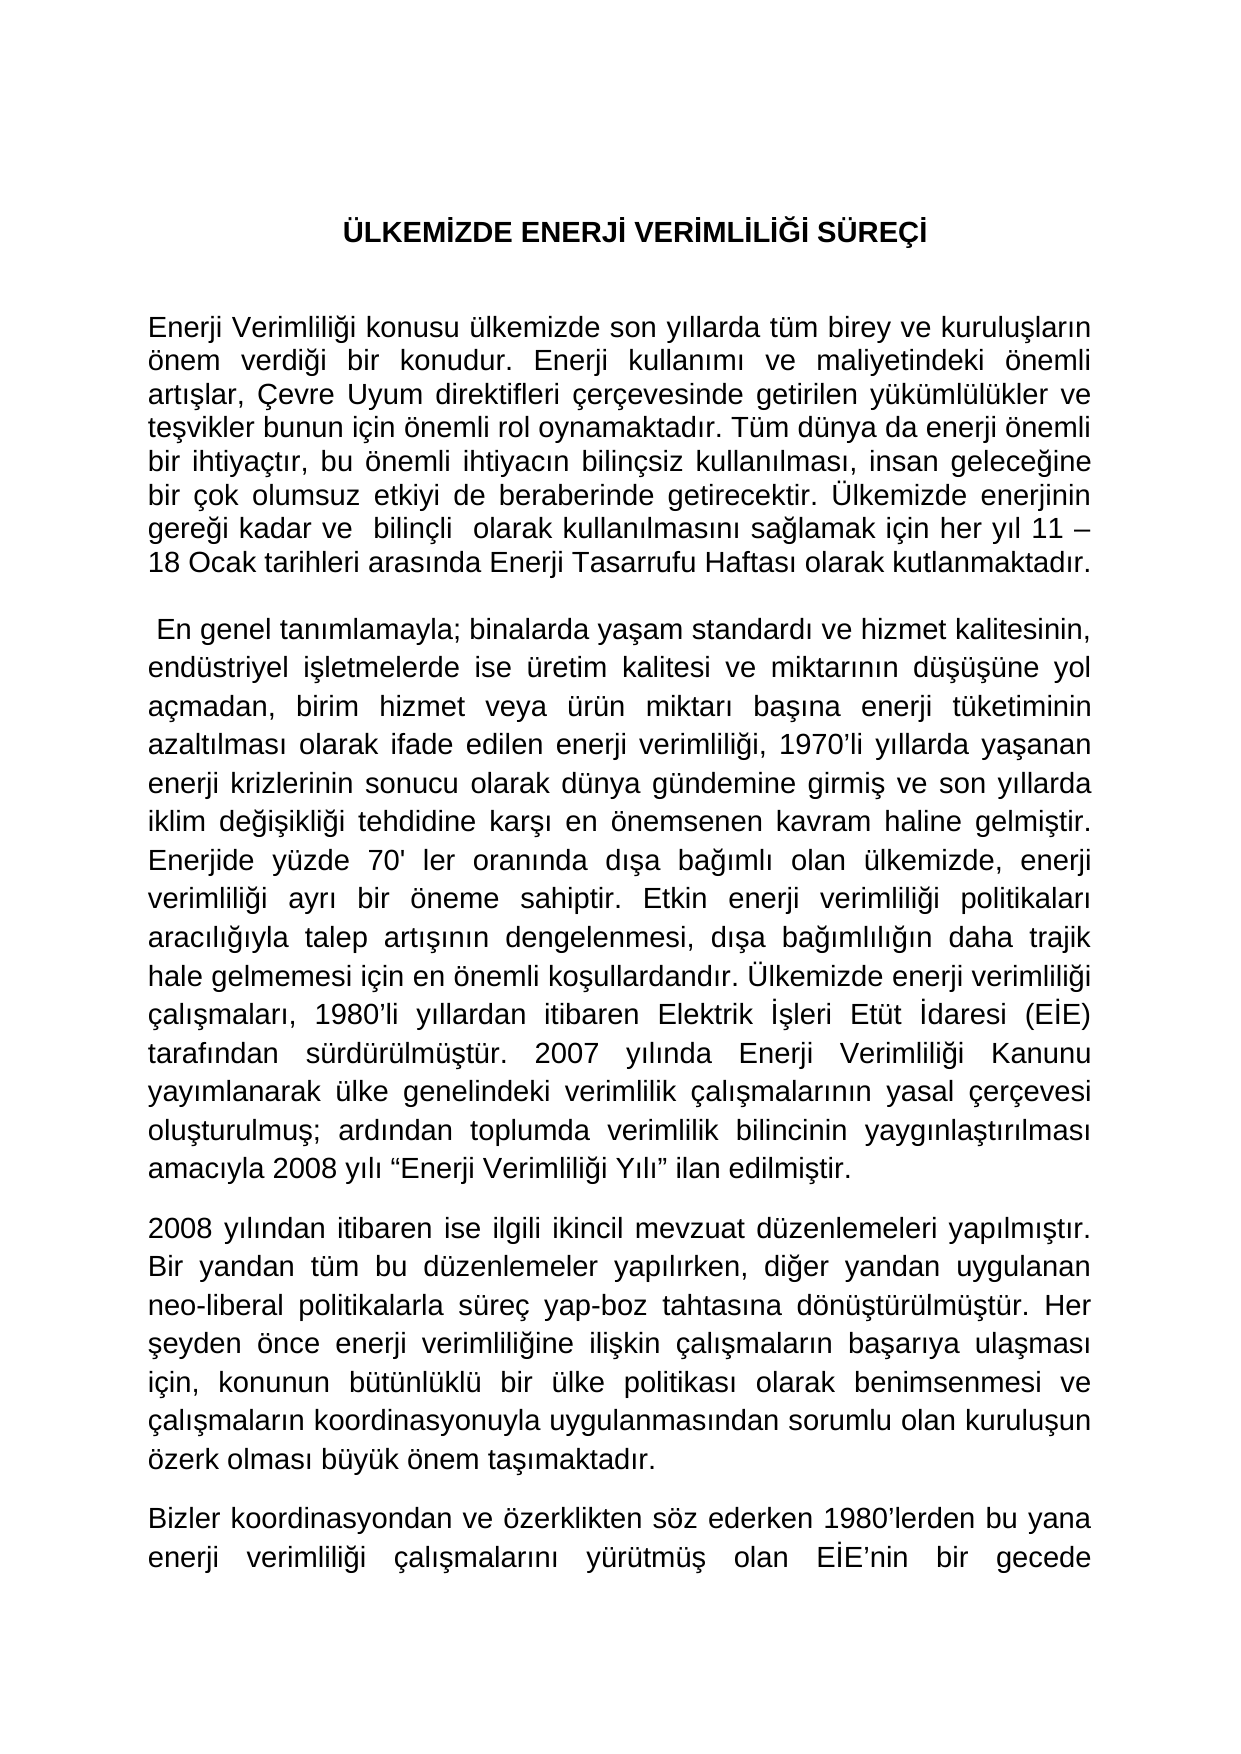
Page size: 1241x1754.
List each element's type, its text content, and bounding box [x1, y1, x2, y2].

text En genel tanımlamayla; binalarda yaşam standardı ve hizmet kalitesinin, endüstriyel işletmelerde ise üretim kalitesi ve miktarının düşüşüne yol açmadan, birim hizmet veya ürün miktarı başına enerji tüketiminin azaltılması olarak ifade edilen enerji verimliliği, 1970’li yıllarda yaşanan enerji krizlerinin sonucu olarak dünya gündemine girmiş ve son yıllarda iklim değişikliği tehdidine karşı en önemsenen kavram haline gelmiştir. Enerjide yüzde ler oranında dışa bağımlı olan ülkemizde, enerji verimliliği ayrı bir öneme sahiptir. Etkin enerji verimliliği politikaları aracılığıyla talep artışının dengelenmesi, dışa bağımlılığın daha trajik hale gelmemesi için en önemli koşullardandır. Ülkemizde enerji verimliliği çalışmaları, 1980’li yıllardan itibaren Elektrik İşleri Etüt İdaresi (EİE) tarafından sürdürülmüştür. 2007 yılında Enerji Verimliliği Kanunu yayımlanarak ülke genelindeki verimlilik çalışmalarının yasal çerçevesi oluşturulmuş; ardından toplumda verimlilik bilincinin yaygınlaştırılması amacıyla 2008 yılı “Enerji Verimliliği Yılı” ilan edilmiştir. [148, 612, 1093, 1185]
text ÜLKEMİZDE ENERJİ VERİMLİLİĞİ SÜREÇİ [166, 215, 1085, 248]
text Enerji Verimliliği konusu ülkemizde son yıllarda tüm birey ve kuruluşların önem verdiği bir konudur. Enerji kullanımı ve maliyetindeki önemli artışlar, Çevre Uyum direktifleri çerçevesinde getirilen yükümlülükler ve teşvikler bunun için önemli rol oynamaktadır. Tüm dünya da enerji önemli bir ihtiyaçtır, bu önemli ihtiyacın bilinçsiz kullanılması, insan geleceğine bir çok olumsuz etkiyi de beraberinde getirecektir. Ülkemizde enerjinin gereği kadar ve bilinçli olarak kullanılmasını sağlamak için her yıl 11 – 18 Ocak tarihleri arasında Enerji Tasarrufu Haftası olarak kutlanmaktadır. [148, 310, 1093, 578]
text 2008 yılından itibaren ise ilgili ikincil mevzuat düzenlemeleri yapılmıştır. Bir yandan tüm bu düzenlemeler yapılırken, diğer yandan uygulanan neo-liberal politikalarla süreç yap-boz tahtasına dönüştürülmüştür. Her şeyden önce enerji verimliliğine ilişkin çalışmaların başarıya ulaşması için, konunun bütünlüklü bir ülke politikası olarak benimsenmesi ve çalışmaların koordinasyonuyla uygulanmasından sorumlu olan kuruluşun özerk olması büyük önem taşımaktadır. [148, 1211, 1093, 1475]
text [148, 1501, 1093, 1573]
